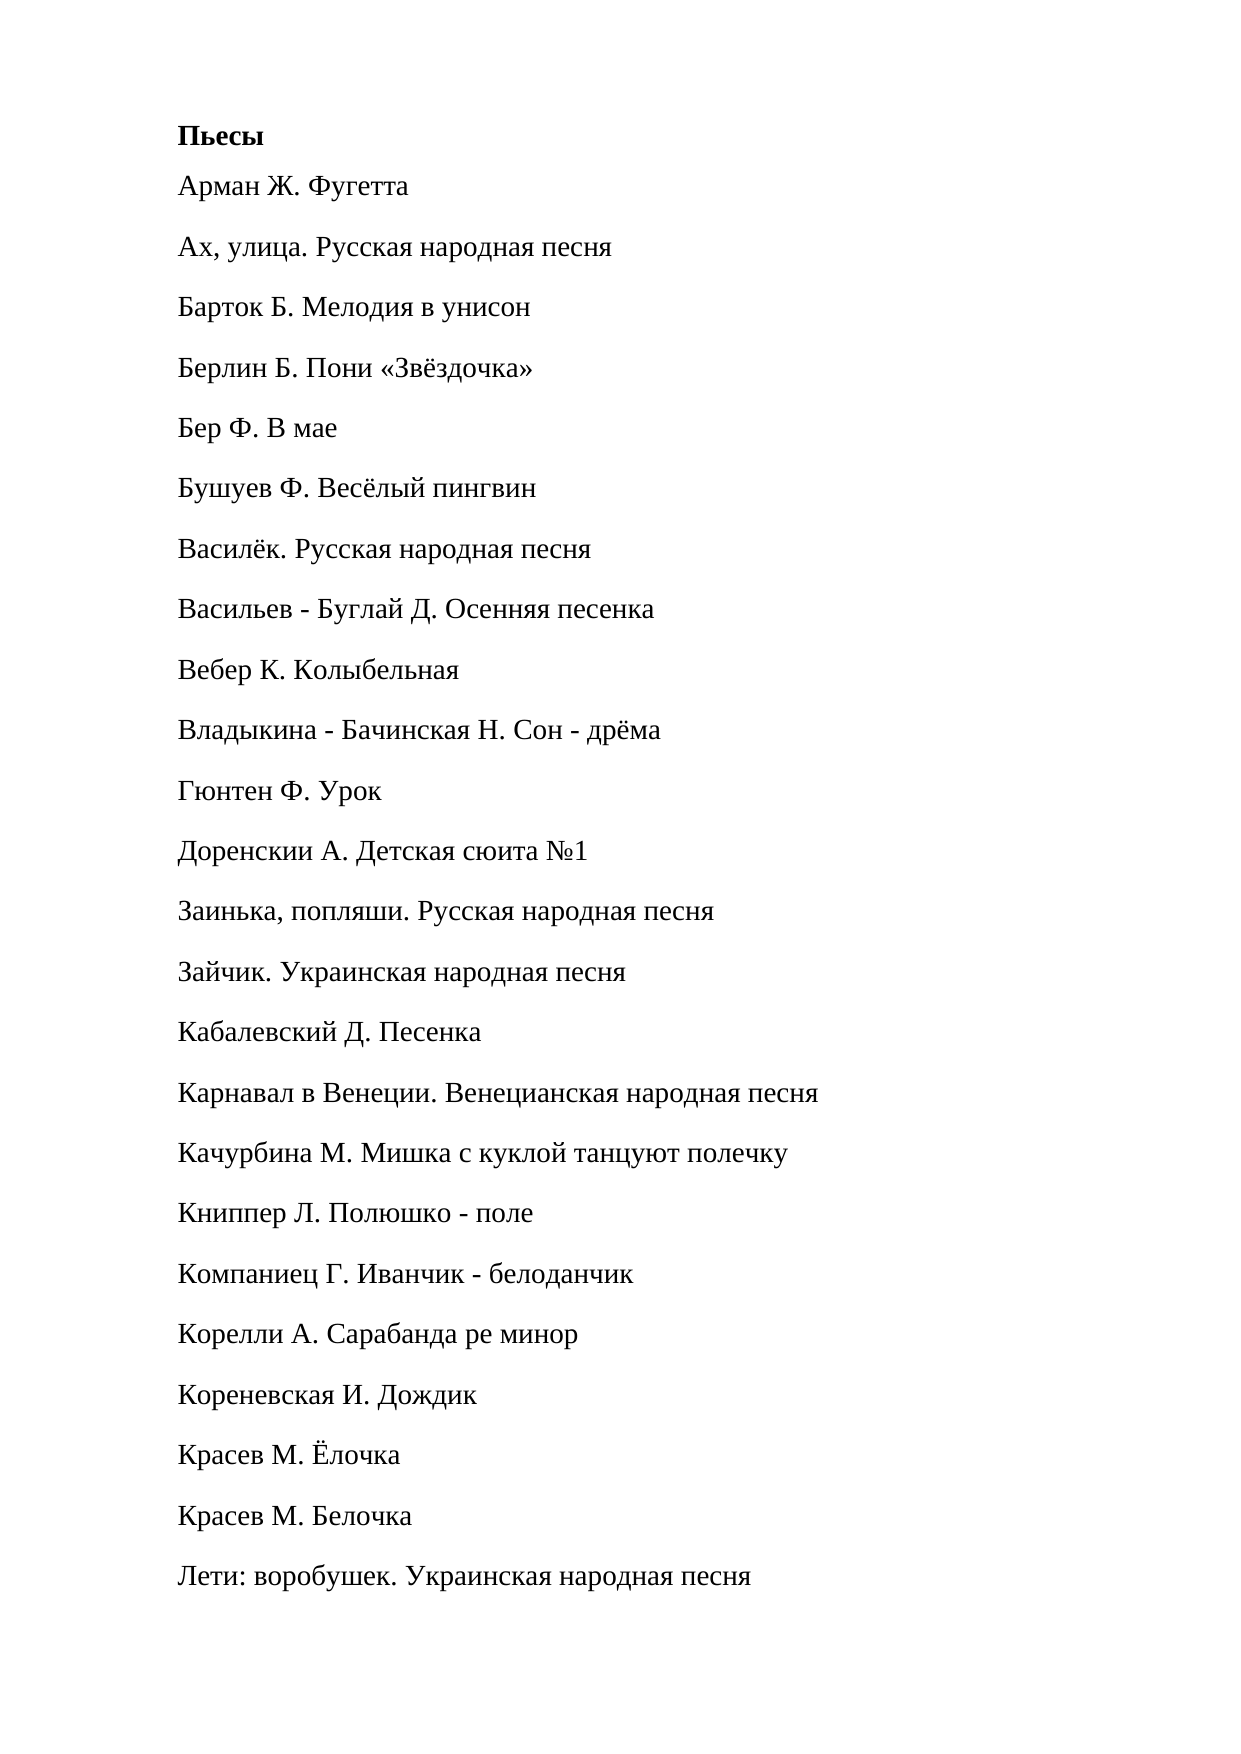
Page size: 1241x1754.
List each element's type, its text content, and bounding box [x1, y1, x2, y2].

text Зайчик. Украинская народная песня [177, 954, 1152, 987]
text Кореневская И. Дождик [177, 1377, 1152, 1410]
text Красев М. Белочка [177, 1498, 1152, 1531]
text Бушуев Ф. Весёлый пингвин [177, 471, 1152, 504]
text Владыкина - Бачинская Н. Сон - дрёма [177, 712, 1152, 746]
text Гюнтен Ф. Урок [177, 773, 1152, 806]
text Лети: воробушек. Украинская народная песня [177, 1558, 1152, 1592]
text Барток Б. Мелодия в унисон [177, 289, 1152, 323]
text Пьесы [177, 118, 1152, 152]
text Арман Ж. Фугетта [177, 168, 1152, 202]
text Компаниец Г. Иванчик - белоданчик [177, 1256, 1152, 1289]
text Кабалевский Д. Песенка [177, 1014, 1152, 1048]
text Качурбина М. Мишка с куклой танцуют полечку [177, 1135, 1152, 1169]
text Ах, улица. Русская народная песня [177, 229, 1152, 262]
text Васильев - Буглай Д. Осенняя песенка [177, 591, 1152, 625]
text Корелли А. Сарабанда ре минор [177, 1316, 1152, 1350]
text Заинька, попляши. Русская народная песня [177, 893, 1152, 927]
text Карнавал в Венеции. Венецианская народная песня [177, 1075, 1152, 1108]
text Книппер Л. Полюшко - поле [177, 1196, 1152, 1229]
text Доренскии А. Детская сюита №1 [177, 833, 1152, 867]
text Бер Ф. В мае [177, 410, 1152, 444]
text Красев М. Ёлочка [177, 1437, 1152, 1471]
text Берлин Б. Пони «Звёздочка» [177, 350, 1152, 383]
text Василёк. Русская народная песня [177, 531, 1152, 564]
text Вебер К. Колыбельная [177, 652, 1152, 685]
